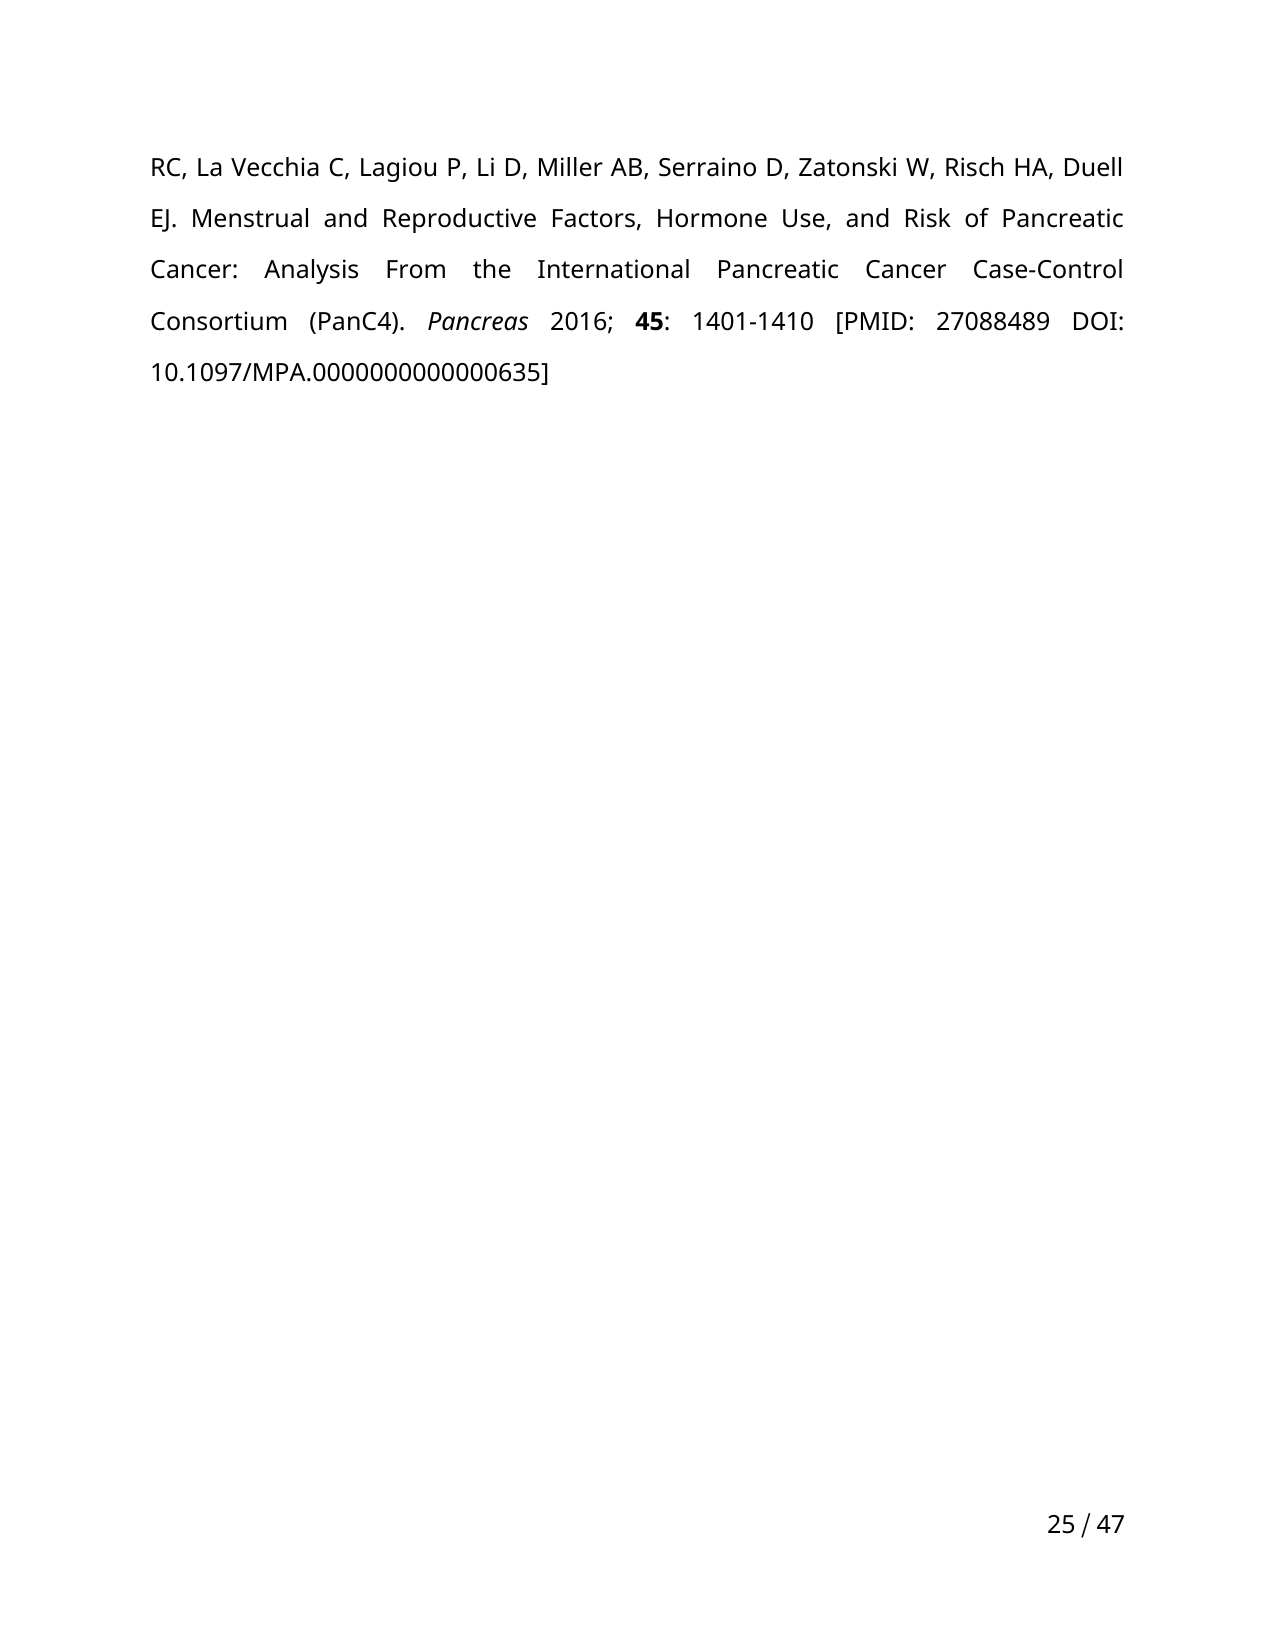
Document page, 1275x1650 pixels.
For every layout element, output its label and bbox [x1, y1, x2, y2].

text [150, 150, 1125, 388]
